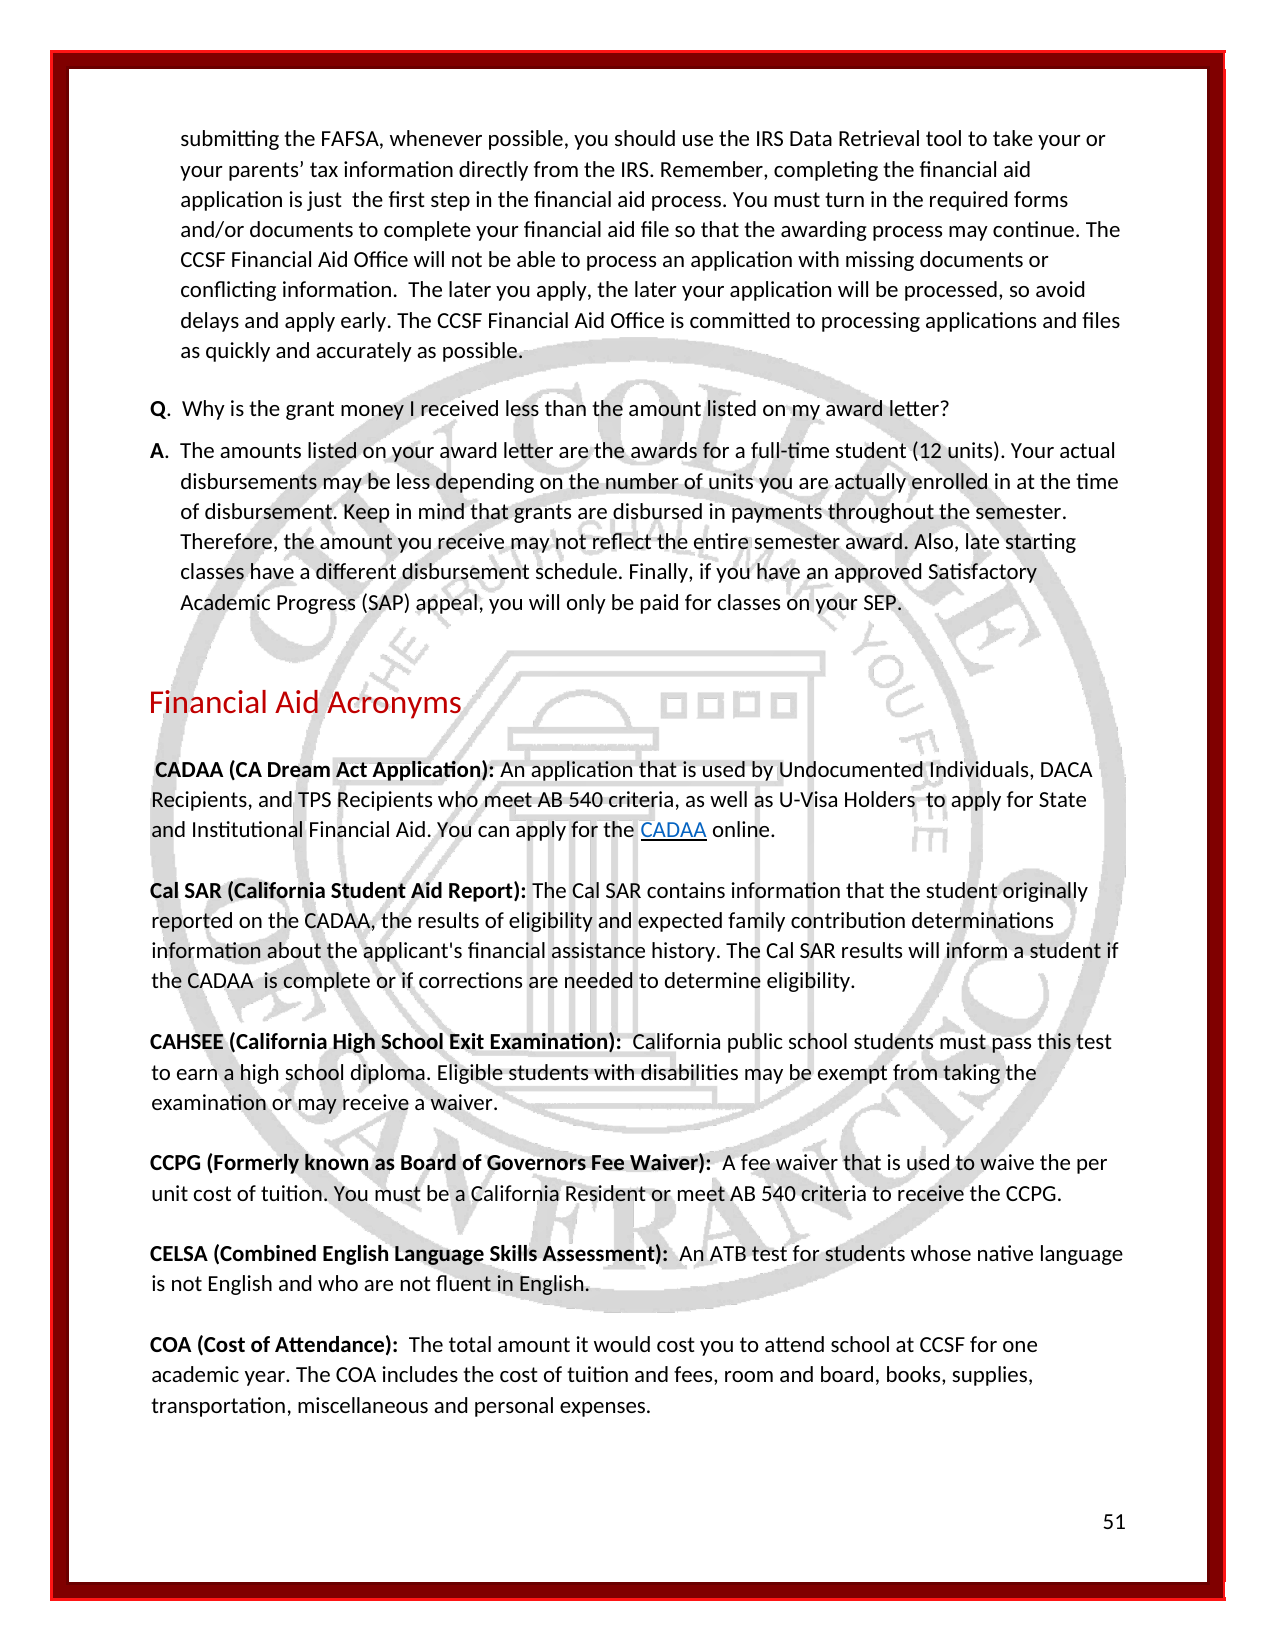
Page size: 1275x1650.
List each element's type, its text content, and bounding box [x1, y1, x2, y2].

text COA (Cost of Attendance): The total amount it would cost you to attend school at CCSF for one academic year. The COA includes the cost of tuition and fees, room and board, books, supplies, transportation, miscellaneous and personal expenses. [150, 1330, 1124, 1419]
text Q. Why is the grant money I received less than the amount listed on my award letter? [150, 394, 1124, 422]
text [150, 124, 1124, 364]
picture [150, 722, 1126, 1313]
picture [150, 337, 1126, 681]
text CCPG (Formerly known as Board of Governors Fee Waiver): A fee waiver that is used to waive the per unit cost of tuition. You must be a California Resident or meet AB 540 criteria to receive the CCPG. [150, 1148, 1124, 1207]
subtitle Financial Aid Acronyms [148, 681, 1127, 722]
text Cal SAR (California Student Aid Report): The Cal SAR contains information that the student originally reported on the CADAA, the results of eligibility and expected family contribution determinations information about the applicant's financial assistance history. The Cal SAR results will inform a student if the CADAA is complete or if corrections are needed to determine eligibility. [150, 876, 1124, 995]
text CAHSEE (California High School Exit Examination): California public school students must pass this test to earn a high school diploma. Eligible students with disabilities may be exempt from taking the examination or may receive a waiver. [150, 1027, 1124, 1116]
text CADAA (CA Dream Act Application): An application that is used by Undocumented Individuals, DACA Recipients, and TPS Recipients who meet AB 540 criteria, as well as U-Visa Holders to apply for State and Institutional Financial Aid. You can apply for the CADAA online. [150, 755, 1124, 843]
text CELSA (Combined English Language Skills Assessment): An ATB test for students whose native language is not English and who are not fluent in English. [150, 1239, 1124, 1298]
text A. The amounts listed on your award letter are the awards for a full-time student (12 units). Your actual disbursements may be less depending on the number of units you are actually enrolled in at the time of disbursement. Keep in mind that grants are disbursed in payments throughout the semester. Therefore, the amount you receive may not reflect the entire semester award. Also, late starting classes have a different disbursement schedule. Finally, if you have an approved Satisfactory Academic Progress (SAP) appeal, you will only be paid for classes on your SEP. [150, 437, 1124, 616]
